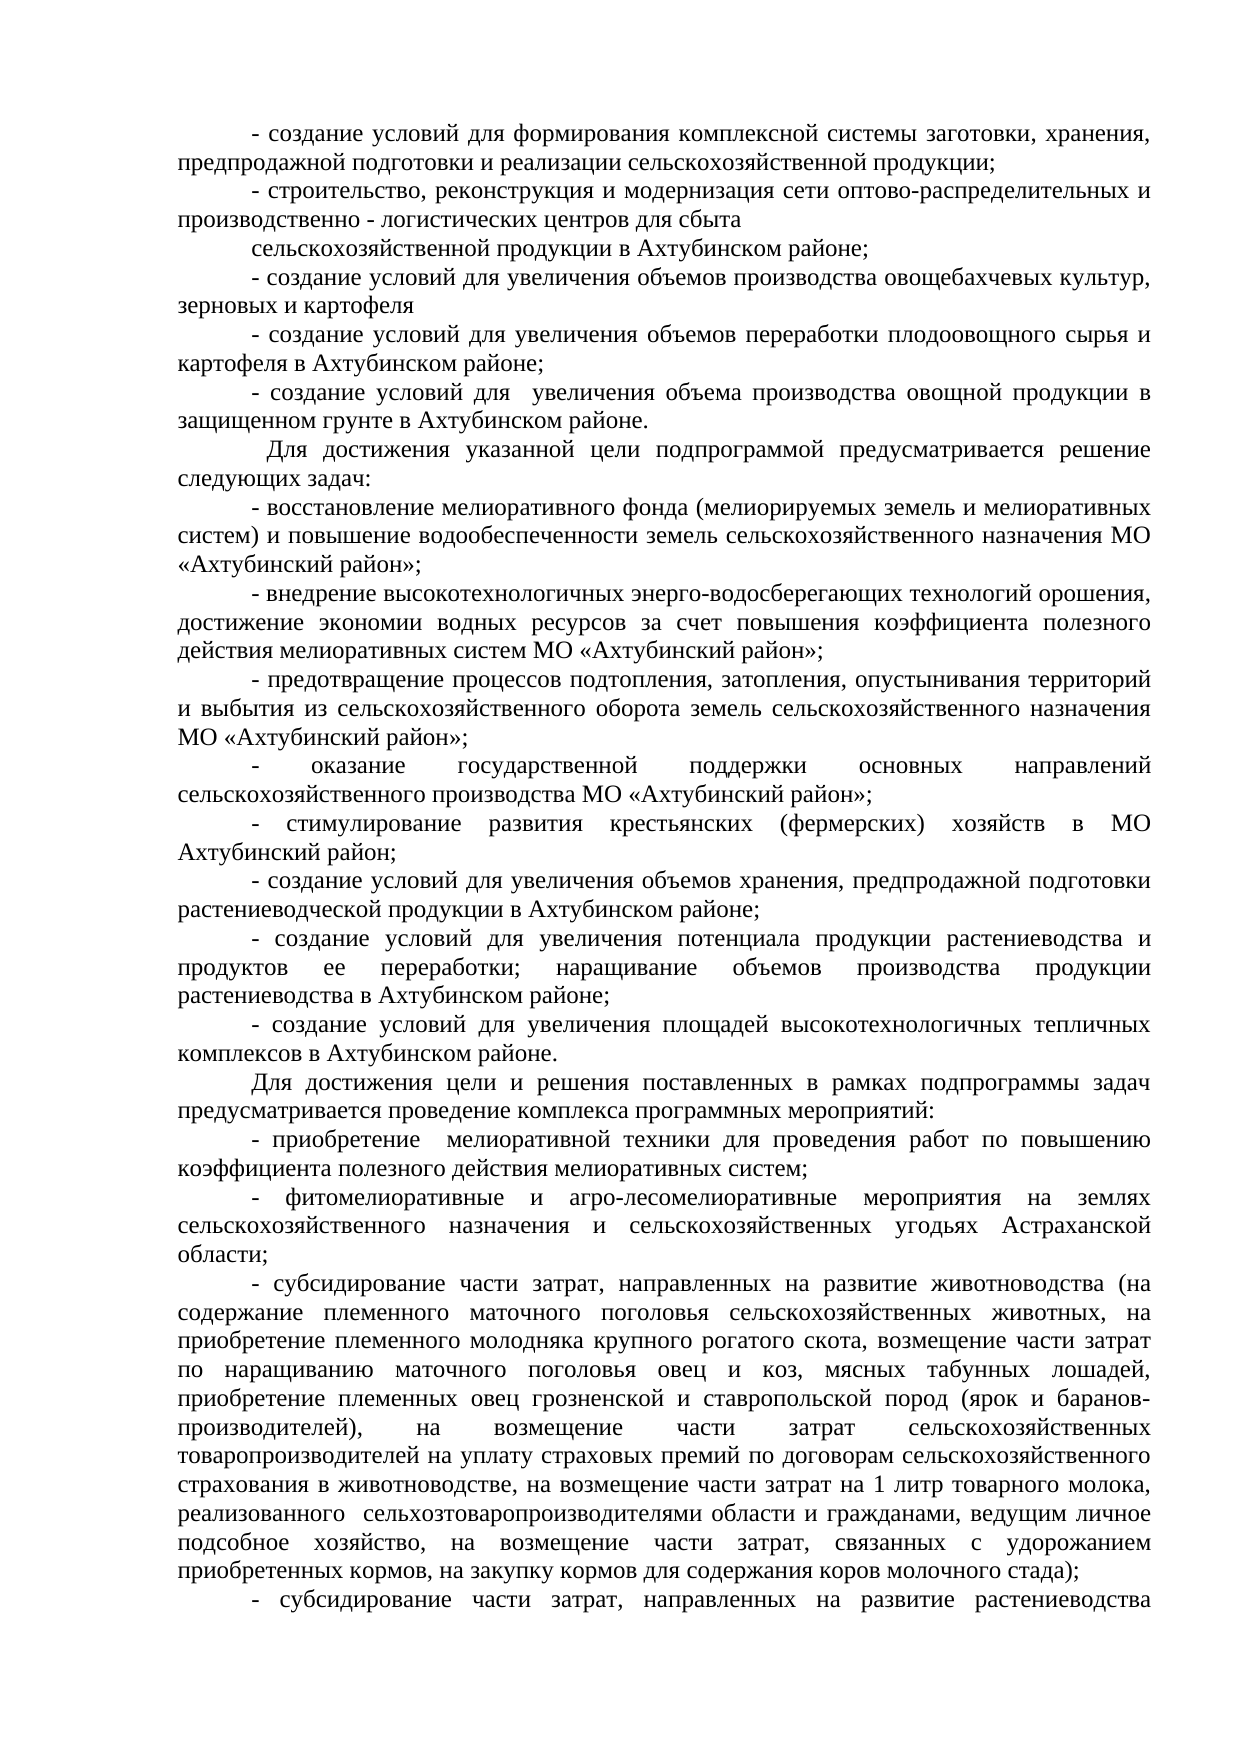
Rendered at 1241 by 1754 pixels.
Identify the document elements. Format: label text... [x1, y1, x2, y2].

text - создание условий для увеличения объемов производства овощебахчевых культур, зерновых и картофеля [177, 262, 1152, 319]
text Для достижения указанной цели подпрограммой предусматривается решение следующих задач: [177, 434, 1152, 492]
text сельскохозяйственной продукции в Ахтубинском районе; [177, 233, 1152, 262]
text - субсидирование части затрат, направленных на развитие животноводства (на содержание племенного маточного поголовья сельскохозяйственных животных, на приобретение племенного молодняка крупного рогатого скота, возмещение части затрат по наращиванию маточного поголовья овец и коз, мясных табунных лошадей, приобретение племенных овец грозненской и ставропольской пород (ярок и баранов-производителей), на возмещение части затрат сельскохозяйственных товаропроизводителей на уплату страховых премий по договорам сельскохозяйственного страхования в животноводстве, на возмещение части затрат на 1 литр товарного молока, реализованного сельхозтоваропроизводителями области и гражданами, ведущим личное подсобное хозяйство, на возмещение части затрат, связанных с удорожанием приобретенных кормов, на закупку кормов для содержания коров молочного стада); [177, 1268, 1152, 1584]
text - создание условий для формирования комплексной системы заготовки, хранения, предпродажной подготовки и реализации сельскохозяйственной продукции; [177, 118, 1152, 176]
text - создание условий для увеличения площадей высокотехнологичных тепличных комплексов в Ахтубинском районе. Для достижения цели и решения поставленных в рамках подпрограммы задач предусматривается проведение комплекса программных мероприятий: [177, 1009, 1152, 1124]
text - создание условий для увеличения потенциала продукции растениеводства и продуктов ее переработки; наращивание объемов производства продукции растениеводства в Ахтубинском районе; [177, 923, 1152, 1009]
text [177, 1584, 1152, 1613]
text - фитомелиоративные и агро-лесомелиоративные мероприятия на землях сельскохозяйственного назначения и сельскохозяйственных угодьях Астраханской области; [177, 1182, 1152, 1268]
text - стимулирование развития крестьянских (фермерских) хозяйств в МО Ахтубинский район; [177, 808, 1152, 866]
text - предотвращение процессов подтопления, затопления, опустынивания территорий и выбытия из сельскохозяйственного оборота земель сельскохозяйственного назначения МО «Ахтубинский район»; [177, 664, 1152, 751]
text - внедрение высокотехнологичных энерго-водосберегающих технологий орошения, достижение экономии водных ресурсов за счет повышения коэффициента полезного действия мелиоративных систем МО «Ахтубинский район»; [177, 578, 1152, 664]
text - создание условий для увеличения объемов переработки плодоовощного сырья и картофеля в Ахтубинском районе; [177, 319, 1152, 377]
text - восстановление мелиоративного фонда (мелиорируемых земель и мелиоративных систем) и повышение водообеспеченности земель сельскохозяйственного назначения МО «Ахтубинский район»; [177, 492, 1152, 578]
text - приобретение мелиоративной техники для проведения работ по повышению коэффициента полезного действия мелиоративных систем; [177, 1124, 1152, 1182]
text - оказание государственной поддержки основных направлений сельскохозяйственного производства МО «Ахтубинский район»; [177, 751, 1152, 808]
text - строительство, реконструкция и модернизация сети оптово-распределительных и производственно - логистических центров для сбыта [177, 176, 1152, 233]
text - создание условий для увеличения объемов хранения, предпродажной подготовки растениеводческой продукции в Ахтубинском районе; [177, 866, 1152, 923]
text - создание условий для увеличения объема производства овощной продукции в защищенном грунте в Ахтубинском районе. [177, 377, 1152, 434]
